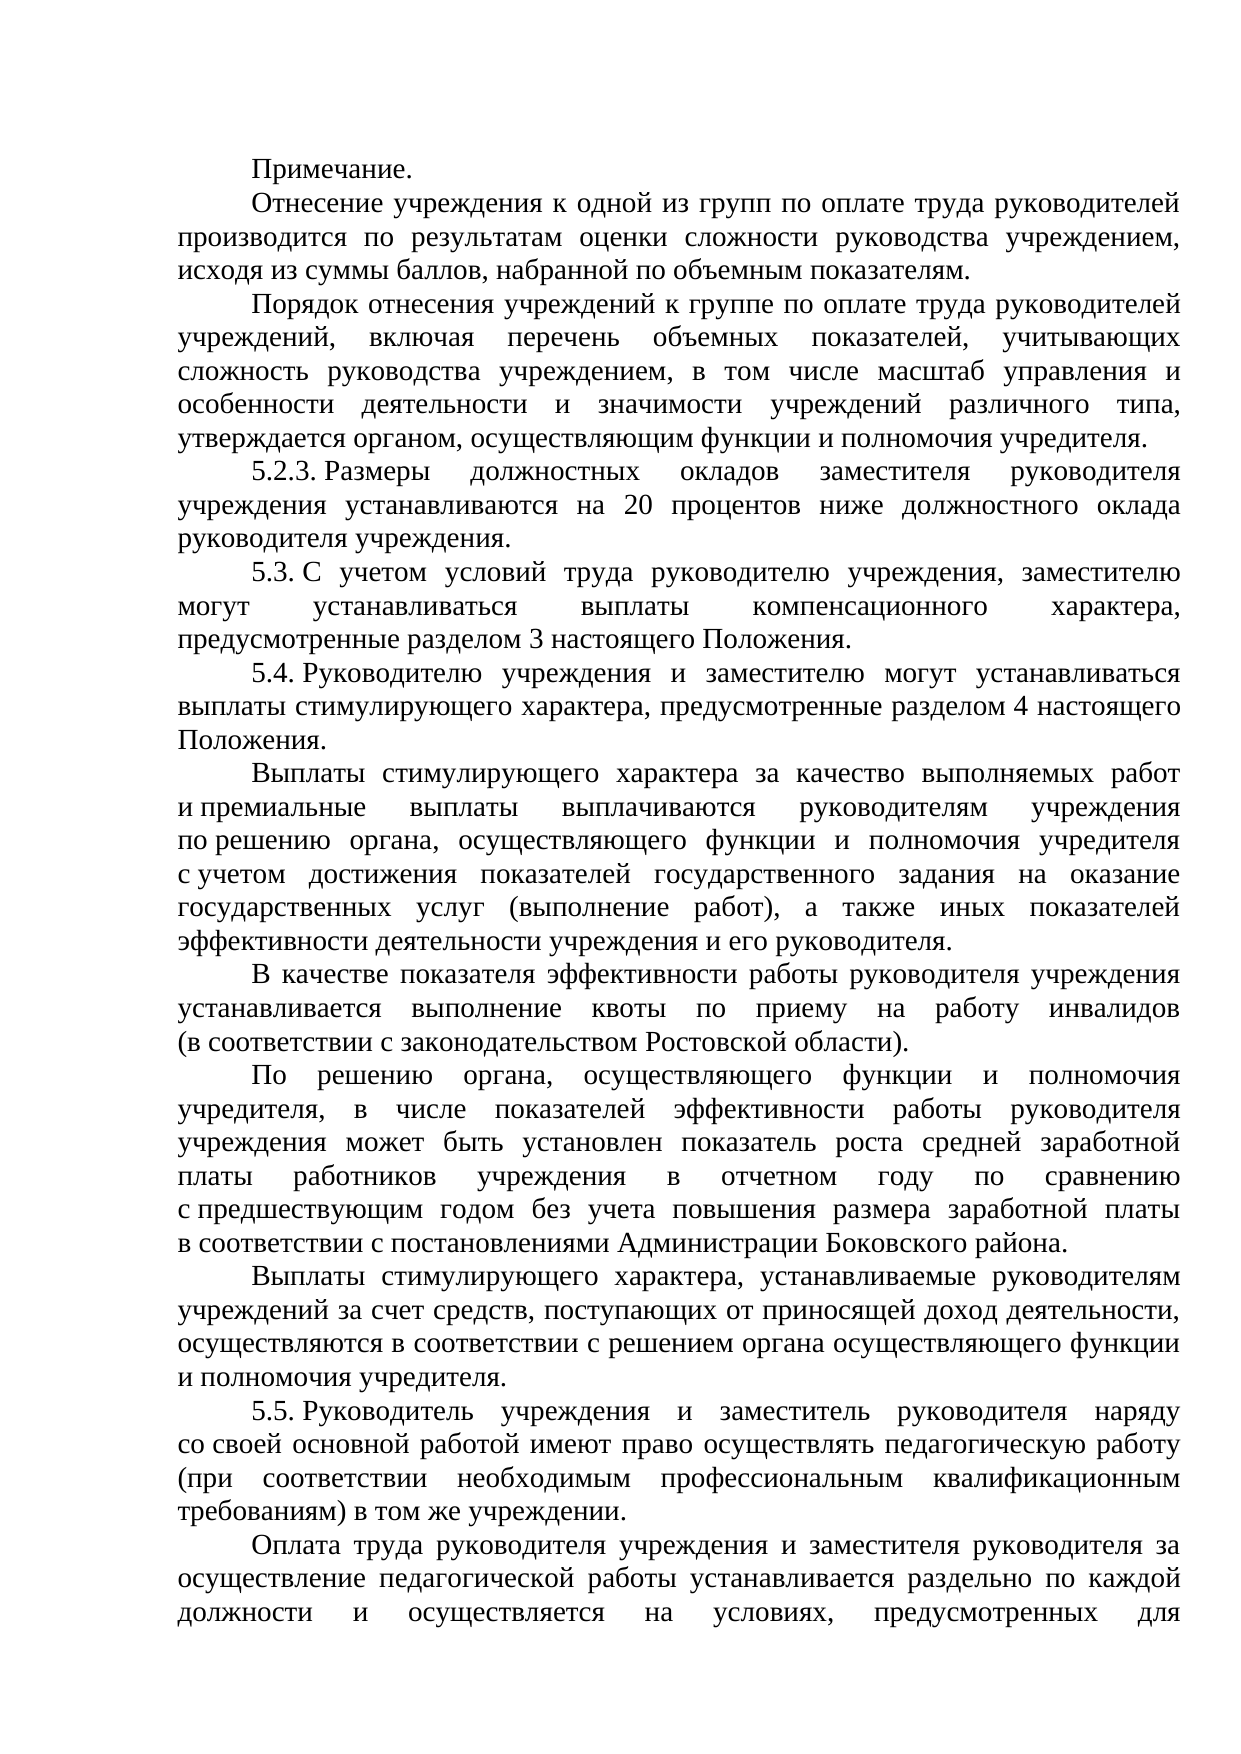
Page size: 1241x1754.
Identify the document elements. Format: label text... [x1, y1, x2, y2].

text Выплаты стимулирующего характера за качество выполняемых работ и премиальные выплаты выплачиваются руководителям учреждения по решению органа, осуществляющего функции и полномочия учредителя с учетом достижения показателей государственного задания на оказание государственных услуг (выполнение работ), а также иных показателей эффективности деятельности учреждения и его руководителя. [177, 755, 1181, 957]
text Порядок отнесения учреждений к группе по оплате труда руководителей учреждений, включая перечень объемных показателей, учитывающих сложность руководства учреждением, в том числе масштаб управления и особенности деятельности и значимости учреждений различного типа, утверждается органом, осуществляющим функции и полномочия учредителя. [177, 286, 1181, 453]
text 5.2.3. Размеры должностных окладов заместителя руководителя учреждения устанавливаются на 20 процентов ниже должностного оклада руководителя учреждения. [177, 453, 1181, 554]
text 5.4. Руководителю учреждения и заместителю могут устанавливаться выплаты стимулирующего характера, предусмотренные разделом 4 настоящего Положения. [177, 655, 1181, 755]
text 5.3. С учетом условий труда руководителю учреждения, заместителю могут устанавливаться выплаты компенсационного характера, предусмотренные разделом 3 настоящего Положения. [177, 554, 1181, 655]
text По решению органа, осуществляющего функции и полномочия учредителя, в числе показателей эффективности работы руководителя учреждения может быть установлен показатель роста средней заработной платы работников учреждения в отчетном году по сравнению с предшествующим годом без учета повышения размера заработной платы в соответствии с постановлениями Администрации Боковского района. [177, 1057, 1181, 1258]
text В качестве показателя эффективности работы руководителя учреждения устанавливается выполнение квоты по приему на работу инвалидов (в соответствии с законодательством Ростовской области). [177, 957, 1181, 1057]
text 5.5. Руководитель учреждения и заместитель руководителя наряду со своей основной работой имеют право осуществлять педагогическую работу (при соответствии необходимым профессиональным квалификационным требованиям) в том же учреждении. [177, 1393, 1181, 1527]
text Выплаты стимулирующего характера, устанавливаемые руководителям учреждений за счет средств, поступающих от приносящей доход деятельности, осуществляются в соответствии с решением органа осуществляющего функции и полномочия учредителя. [177, 1258, 1181, 1393]
text Примечание. [177, 152, 1181, 185]
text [177, 1527, 1181, 1627]
text Отнесение учреждения к одной из групп по оплате труда руководителей производится по результатам оценки сложности руководства учреждением, исходя из суммы баллов, набранной по объемным показателям. [177, 185, 1181, 286]
